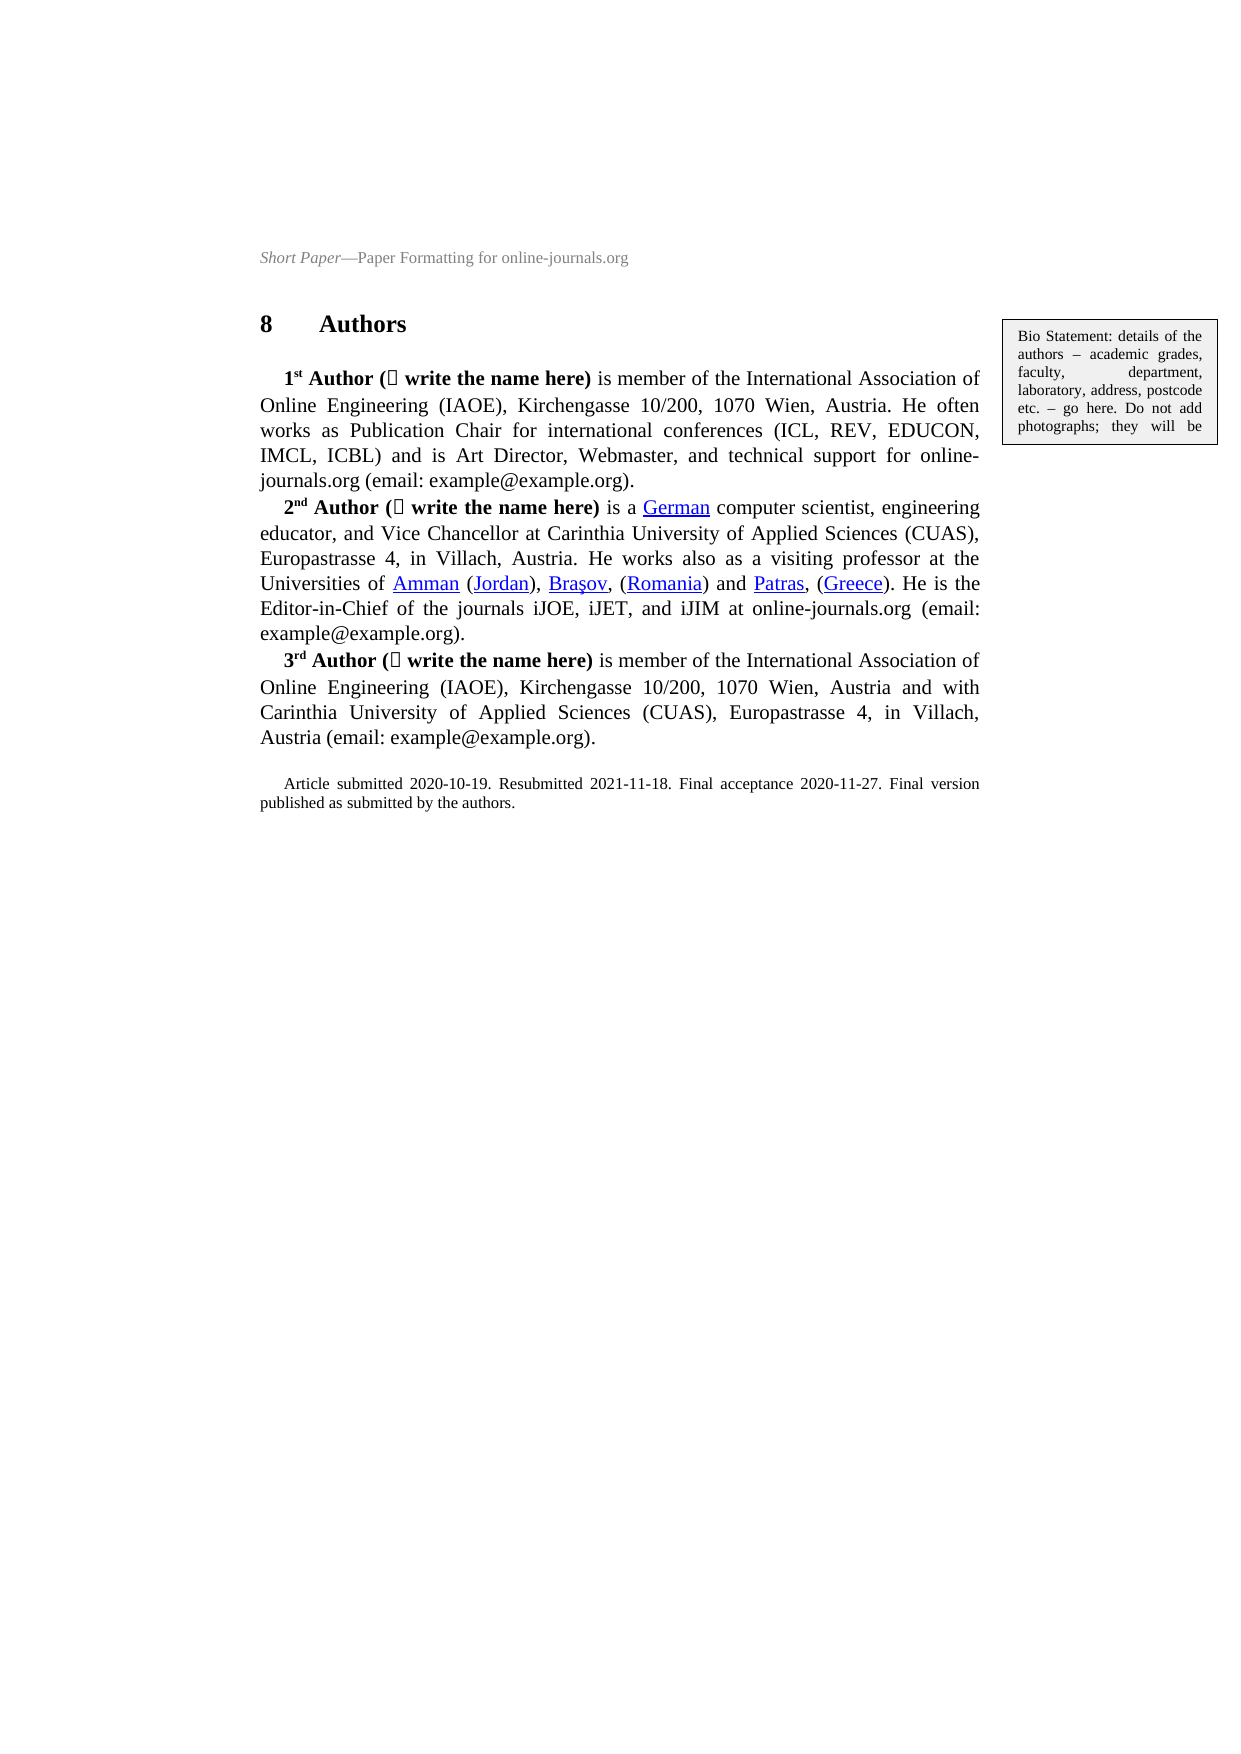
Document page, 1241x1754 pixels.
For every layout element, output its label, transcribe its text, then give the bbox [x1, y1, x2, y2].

text 3rd Author ( write the name here) is member of the International Association of Online Engineering (IAOE), Kirchengasse 10/200, 1070 Wien, Austria and with Carinthia University of Applied Sciences (CUAS), Europastrasse 4, in Villach, Austria (email: example@example.org). [260, 645, 980, 749]
text 1st Author ( write the name here) is member of the International Association of Online Engineering (IAOE), Kirchengasse 10/200, 1070 Wien, Austria. He often works as Publication Chair for international conferences (ICL, REV, EDUCON, IMCL, ICBL) and is Art Director, Webmaster, and technical support for online-journals.org (email: example@example.org). [260, 363, 980, 492]
text 2nd Author ( write the name here) is a German computer scientist, engineering educator, and Vice Chancellor at Carinthia University of Applied Sciences (CUAS), Europastrasse 4, in Villach, Austria. He works also as a visiting professor at the Universities of Amman (Jordan), Braşov, (Romania) and Patras, (Greece). He is the Editor-in-Chief of the journals iJOE, iJET, and iJIM at online-journals.org (email: example@example.org). [260, 492, 980, 645]
subtitle Authors [260, 307, 980, 338]
text Article submitted 2020-10-19. Resubmitted 2021-11-18. Final acceptance 2020-11-27. Final version published as submitted by the authors. [260, 774, 980, 812]
